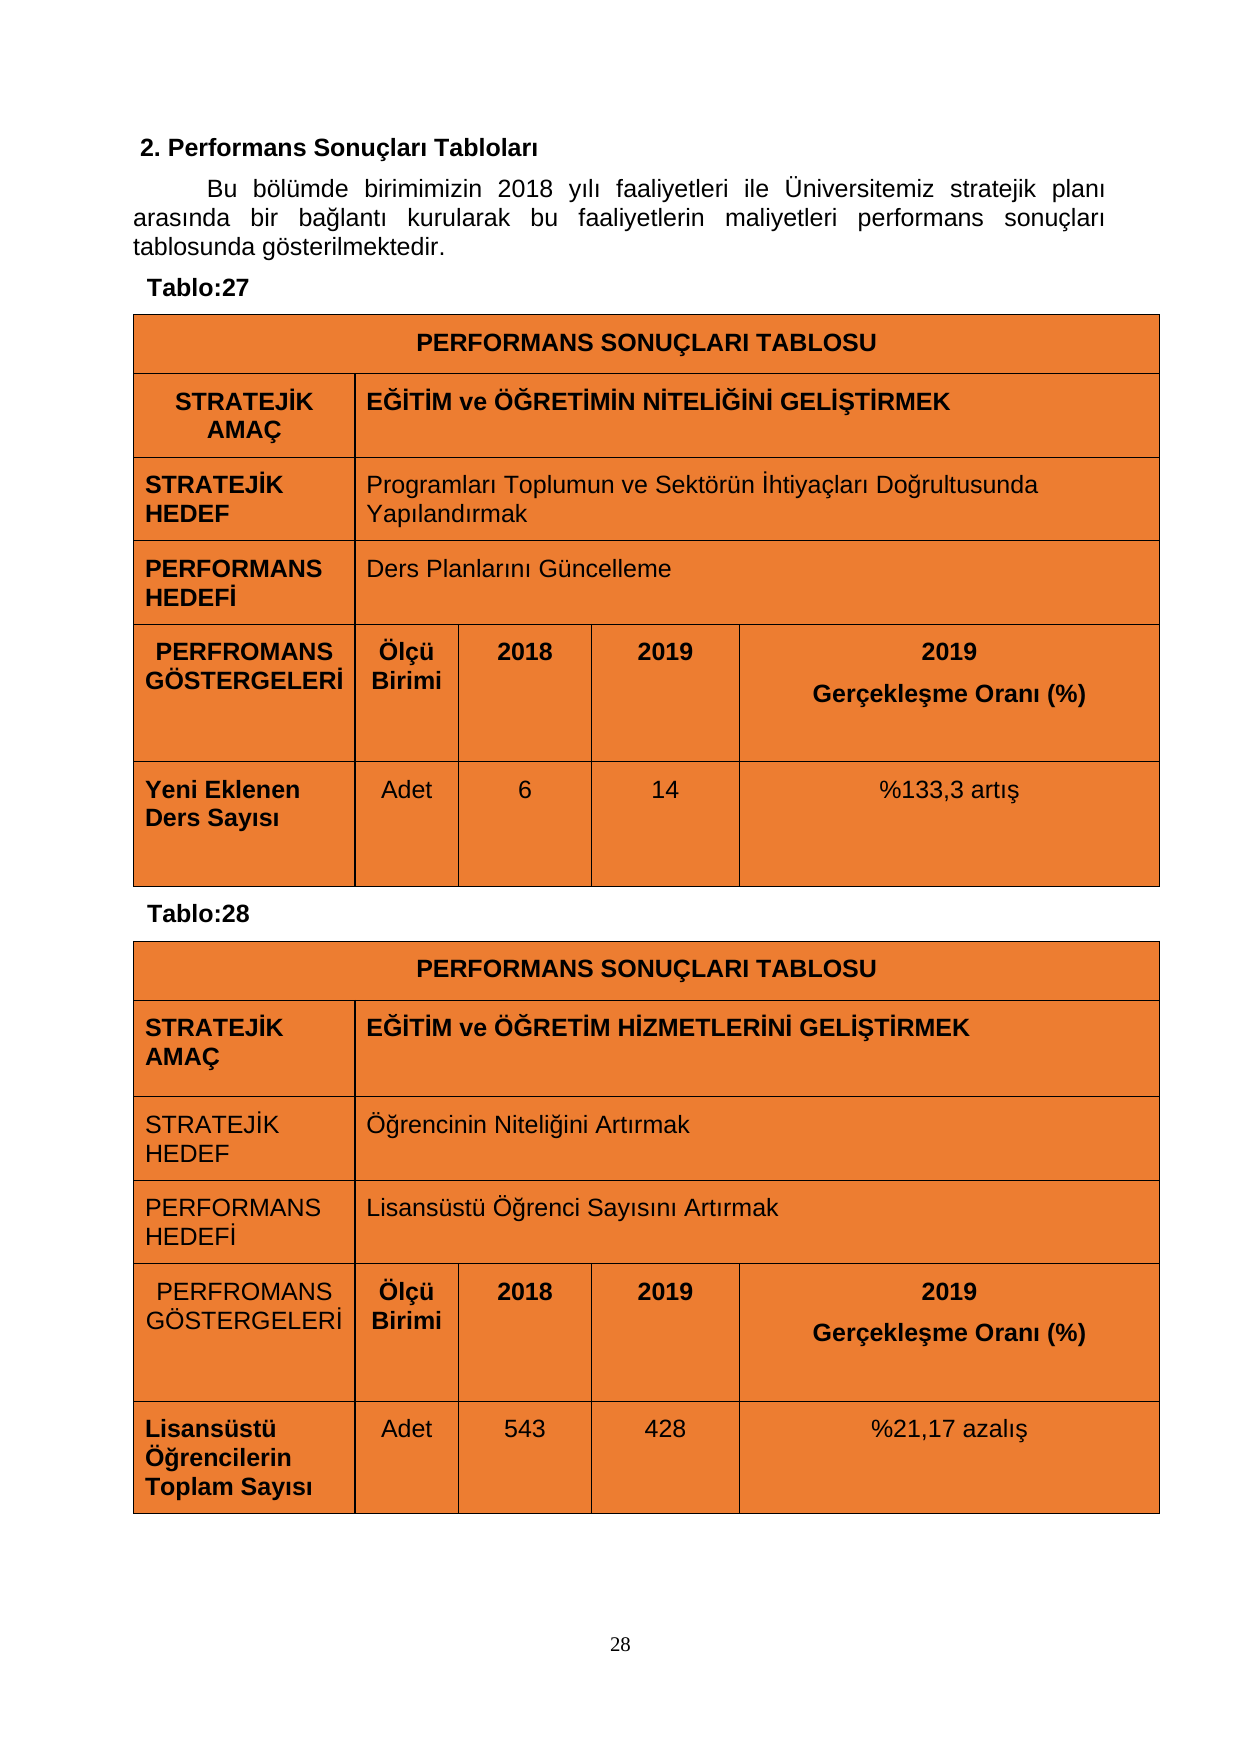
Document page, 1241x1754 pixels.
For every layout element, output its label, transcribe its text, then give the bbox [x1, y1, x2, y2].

table_cell EĞİTİM ve ÖĞRETİMİN NİTELİĞİNİ GELİŞTİRMEK [356, 374, 1159, 457]
table_cell STRATEJİK HEDEF [134, 1097, 354, 1180]
table_cell Ölçü Birimi [356, 625, 458, 761]
table_cell Programları Toplumun ve Sektörün İhtiyaçları Doğrultusunda Yapılandırmak [356, 458, 1159, 540]
table_header PERFORMANS SONUÇLARI TABLOSU [134, 315, 1159, 373]
table_cell EĞİTİM ve ÖĞRETİM HİZMETLERİNİ GELİŞTİRMEK [356, 1001, 1159, 1096]
text 2. Performans Sonuçları Tabloları [133, 133, 1107, 162]
table_cell %21,17 azalış [740, 1402, 1159, 1513]
table_cell Yeni Eklenen Ders Sayısı [134, 762, 354, 886]
table_cell %133,3 artış [740, 762, 1159, 886]
table_cell 543 [459, 1402, 591, 1513]
table_cell 2019 Gerçekleşme Oranı (%) [740, 625, 1159, 761]
table_cell PERFROMANS GÖSTERGELERİ [134, 625, 354, 761]
table_cell Adet [356, 762, 458, 886]
text Tablo:28 [133, 899, 1107, 928]
table_cell Ölçü Birimi [356, 1264, 458, 1401]
table_cell PERFROMANS GÖSTERGELERİ [134, 1264, 354, 1401]
text Tablo:27 [133, 273, 1107, 302]
table_cell Öğrencinin Niteliğini Artırmak [356, 1097, 1159, 1180]
table_cell 2019 [592, 1264, 739, 1401]
table_header PERFORMANS SONUÇLARI TABLOSU [134, 942, 1159, 1000]
table_cell 14 [592, 762, 739, 886]
table_cell Adet [356, 1402, 458, 1513]
table_cell STRATEJİK AMAÇ [134, 1001, 354, 1096]
table_cell 2019 Gerçekleşme Oranı (%) [740, 1264, 1159, 1401]
text Bu bölümde birimimizin 2018 yılı faaliyetleri ile Üniversitemiz stratejik planı arasında bir bağlantı kurularak bu faaliyetlerin maliyetleri performans sonuçları tablosunda gösterilmektedir. [133, 174, 1107, 260]
table_cell 2018 [459, 625, 591, 761]
table_cell 428 [592, 1402, 739, 1513]
table_cell Lisansüstü Öğrenci Sayısını Artırmak [356, 1181, 1159, 1263]
table_cell PERFORMANS HEDEFİ [134, 541, 354, 624]
table_cell STRATEJİK AMAÇ [134, 374, 354, 457]
table_cell 2019 [592, 625, 739, 761]
table_cell 2018 [459, 1264, 591, 1401]
table_cell 6 [459, 762, 591, 886]
table_cell Lisansüstü Öğrencilerin Toplam Sayısı [134, 1402, 354, 1513]
table_cell STRATEJİK HEDEF [134, 458, 354, 540]
table_cell PERFORMANS HEDEFİ [134, 1181, 354, 1263]
table_cell Ders Planlarını Güncelleme [356, 541, 1159, 624]
